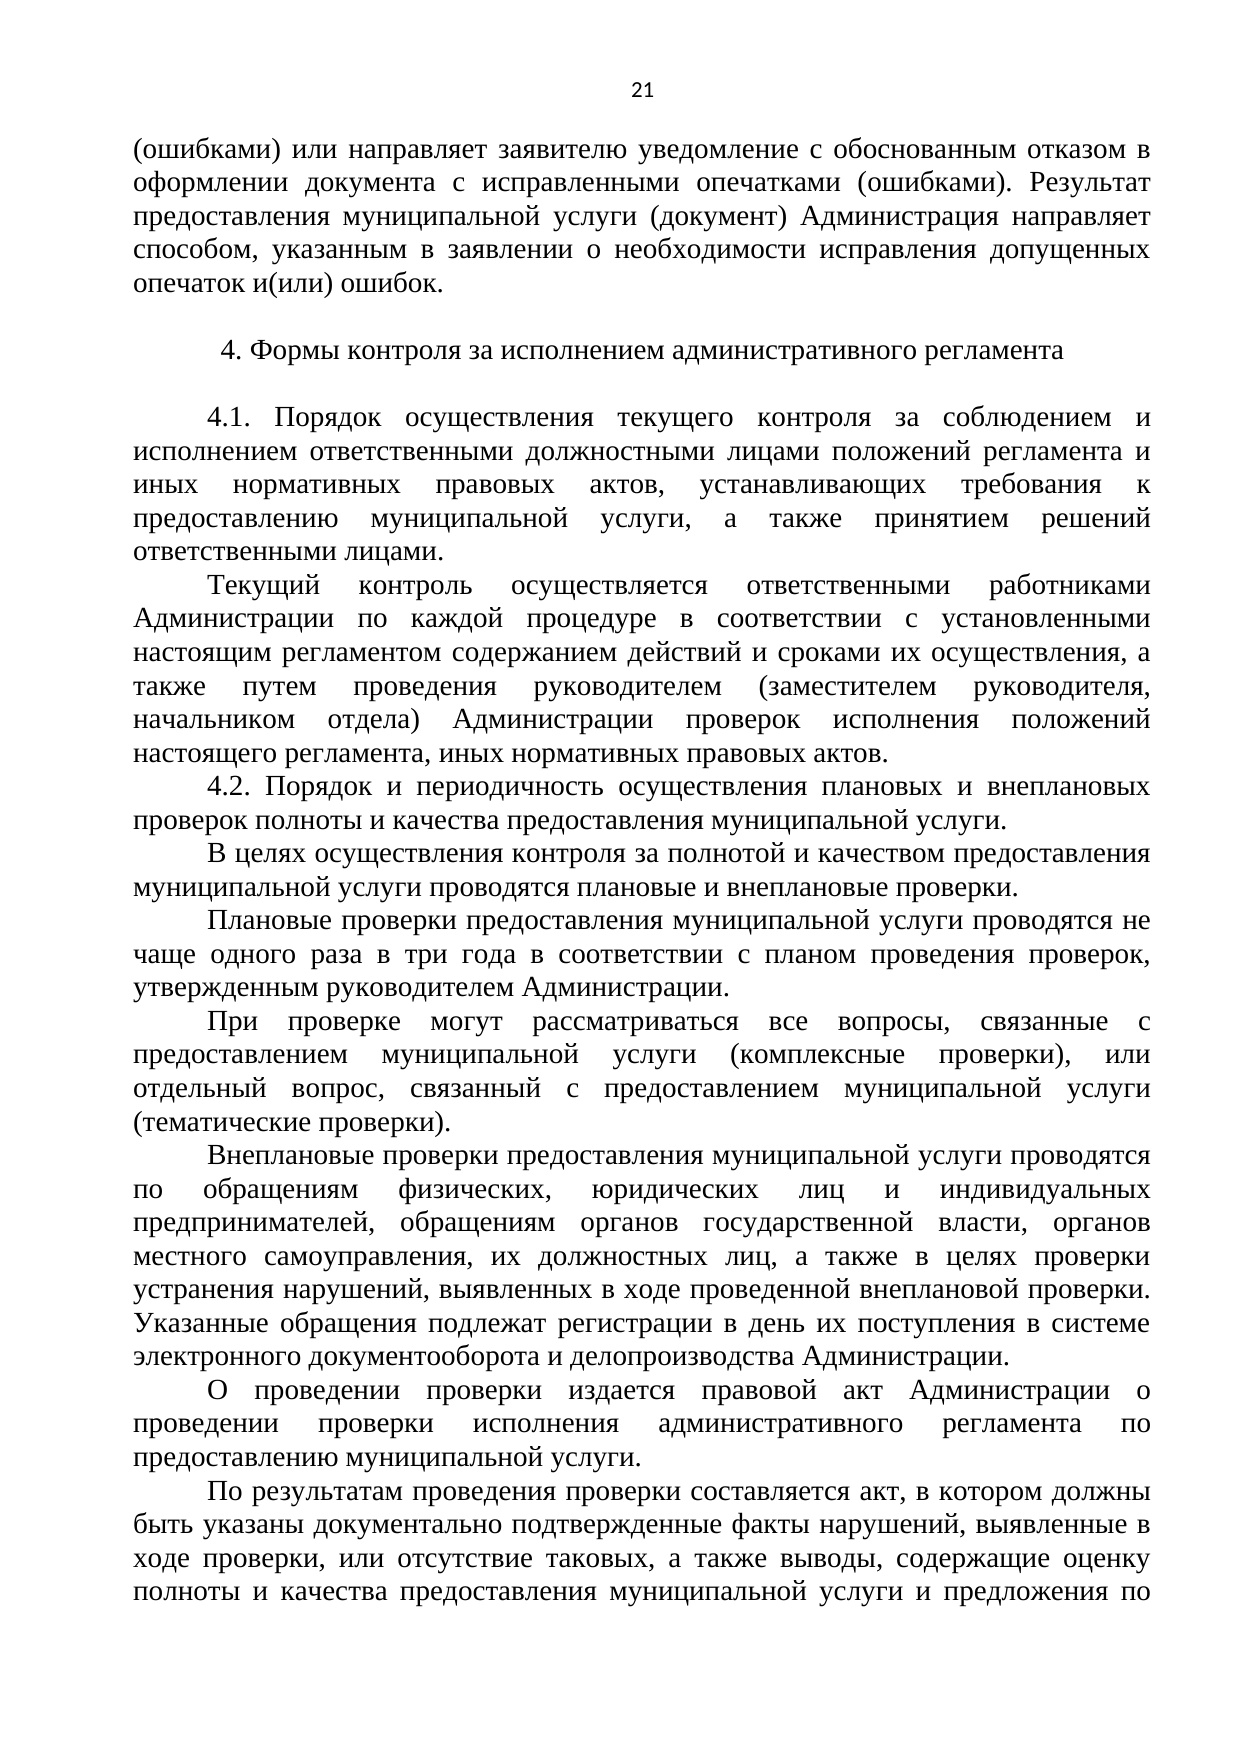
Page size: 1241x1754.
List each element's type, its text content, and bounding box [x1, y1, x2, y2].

text В целях осуществления контроля за полнотой и качеством предоставления муниципальной услуги проводятся плановые и внеплановые проверки. [133, 835, 1152, 902]
text При проверке могут рассматриваться все вопросы, связанные с предоставлением муниципальной услуги (комплексные проверки), или отдельный вопрос, связанный с предоставлением муниципальной услуги (тематические проверки). [133, 1003, 1152, 1137]
text О проведении проверки издается правовой акт Администрации о проведении проверки исполнения административного регламента по предоставлению муниципальной услуги. [133, 1372, 1152, 1473]
text 4.1. Порядок осуществления текущего контроля за соблюдением и исполнением ответственными должностными лицами положений регламента и иных нормативных правовых актов, устанавливающих требования к предоставлению муниципальной услуги, а также принятием решений ответственными лицами. [133, 399, 1152, 567]
text 4.2. Порядок и периодичность осуществления плановых и внеплановых проверок полноты и качества предоставления муниципальной услуги. [133, 768, 1152, 835]
text Плановые проверки предоставления муниципальной услуги проводятся не чаще одного раза в три года в соответствии с планом проведения проверок, утвержденным руководителем Администрации. [133, 902, 1152, 1003]
text Текущий контроль осуществляется ответственными работниками Администрации по каждой процедуре в соответствии с установленными настоящим регламентом содержанием действий и сроками их осуществления, а также путем проведения руководителем (заместителем руководителя, начальником отдела) Администрации проверок исполнения положений настоящего регламента, иных нормативных правовых актов. [133, 567, 1152, 768]
text Внеплановые проверки предоставления муниципальной услуги проводятся по обращениям физических, юридических лиц и индивидуальных предпринимателей, обращениям органов государственной власти, органов местного самоуправления, их должностных лиц, а также в целях проверки устранения нарушений, выявленных в ходе проведенной внеплановой проверки. Указанные обращения подлежат регистрации в день их поступления в системе электронного документооборота и делопроизводства Администрации. [133, 1137, 1152, 1372]
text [133, 1473, 1152, 1607]
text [133, 131, 1152, 299]
text 4. Формы контроля за исполнением административного регламента [133, 332, 1152, 366]
